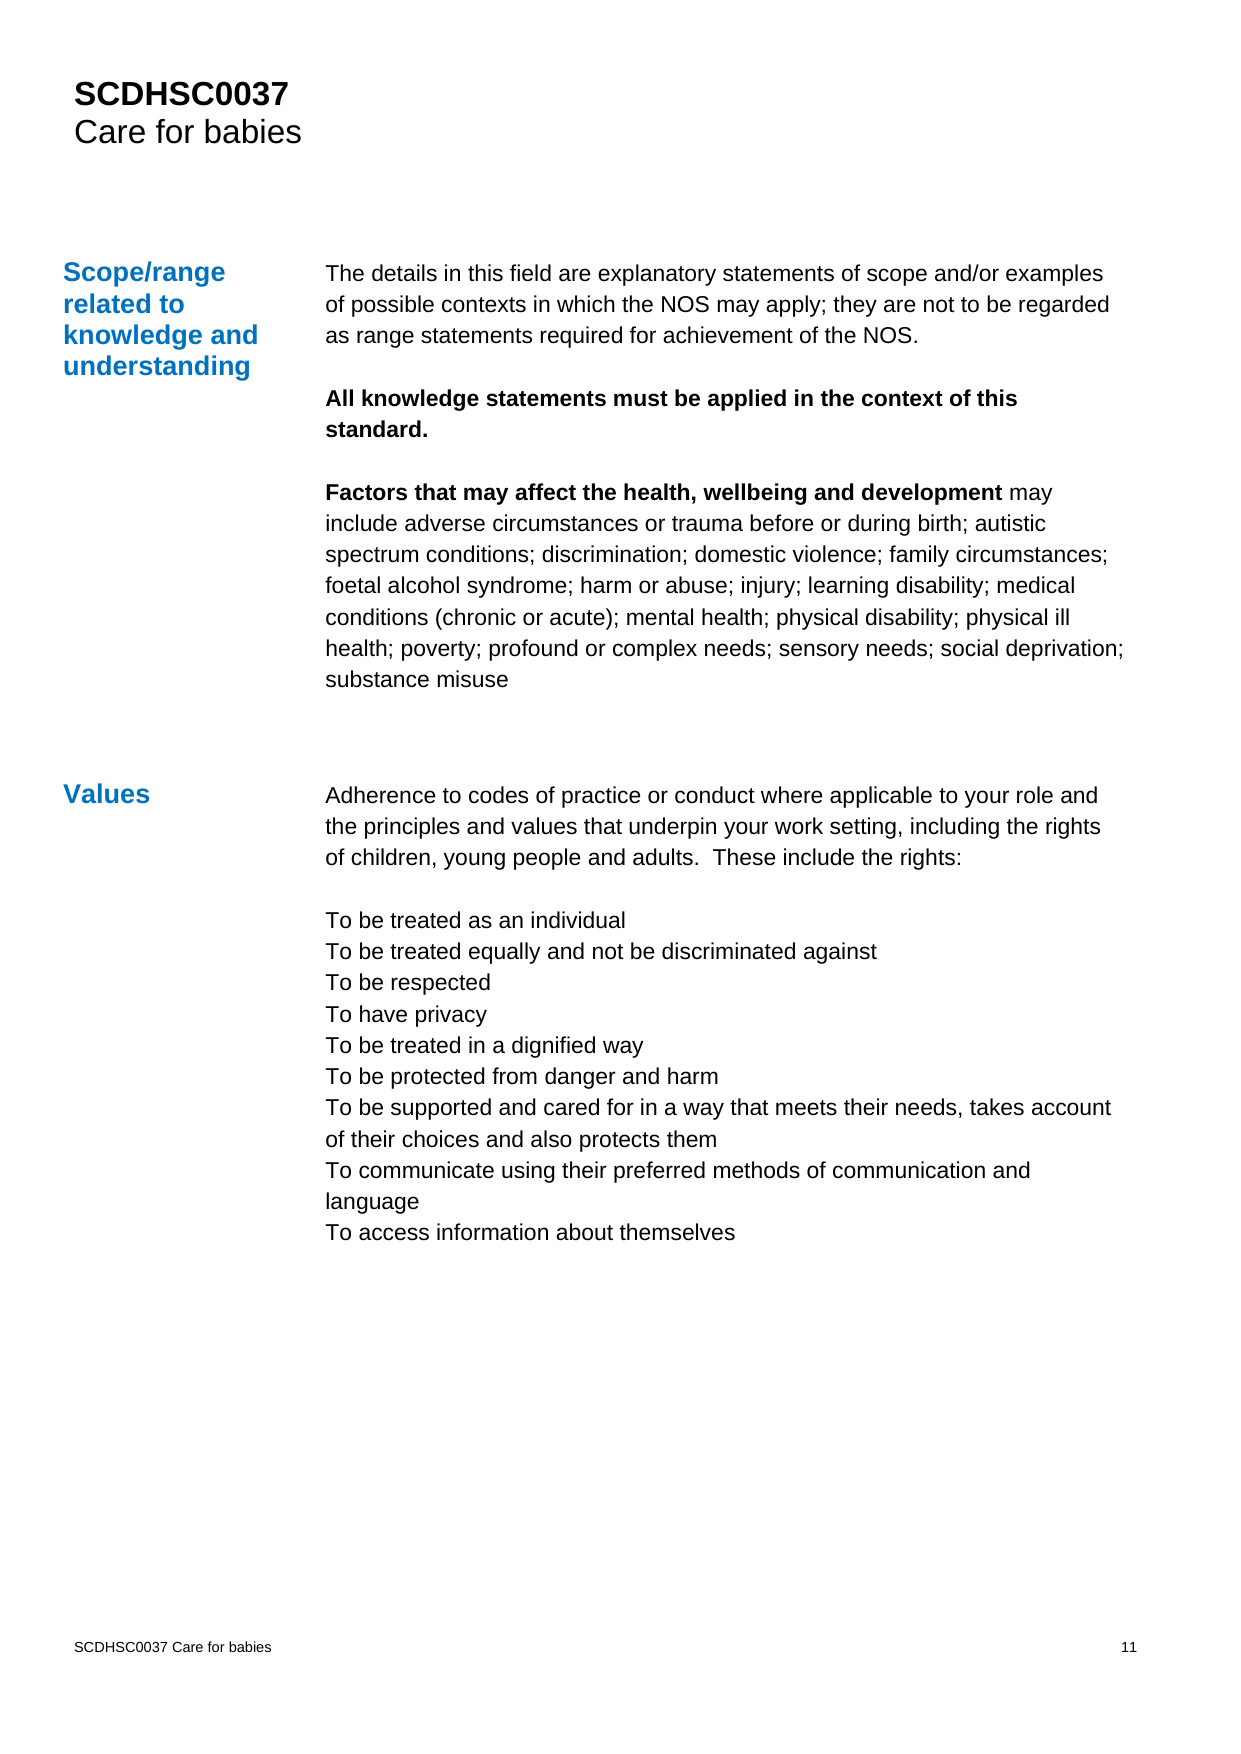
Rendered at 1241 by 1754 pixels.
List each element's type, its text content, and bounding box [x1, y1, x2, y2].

table_header Values [52, 778, 314, 1307]
table_header Scope/range related to knowledge and understanding [52, 256, 314, 725]
table_header Adherence to codes of practice or conduct where applicable to your role and the principles and values that underpin your work setting, including the rights of children, young people and adults. These include the rights: To be treated as an individual To be treated equally and not be discriminated against To be respected To have privacy To be treated in a dignified way To be protected from danger and harm To be supported and cared for in a way that meets their needs, takes account of their choices and also protects them To communicate using their preferred methods of communication and language To access information about themselves [314, 778, 1137, 1307]
table_header The details in this field are explanatory statements of scope and/or examples of possible contexts in which the NOS may apply; they are not to be regarded as range statements required for achievement of the NOS. All knowledge statements must be applied in the context of this standard. Factors that may affect the health, wellbeing and development may include adverse circumstances or trauma before or during birth; autistic spectrum conditions; discrimination; domestic violence; family circumstances; foetal alcohol syndrome; harm or abuse; injury; learning disability; medical conditions (chronic or acute); mental health; physical disability; physical ill health; poverty; profound or complex needs; sensory needs; social deprivation; substance misuse [314, 256, 1137, 725]
